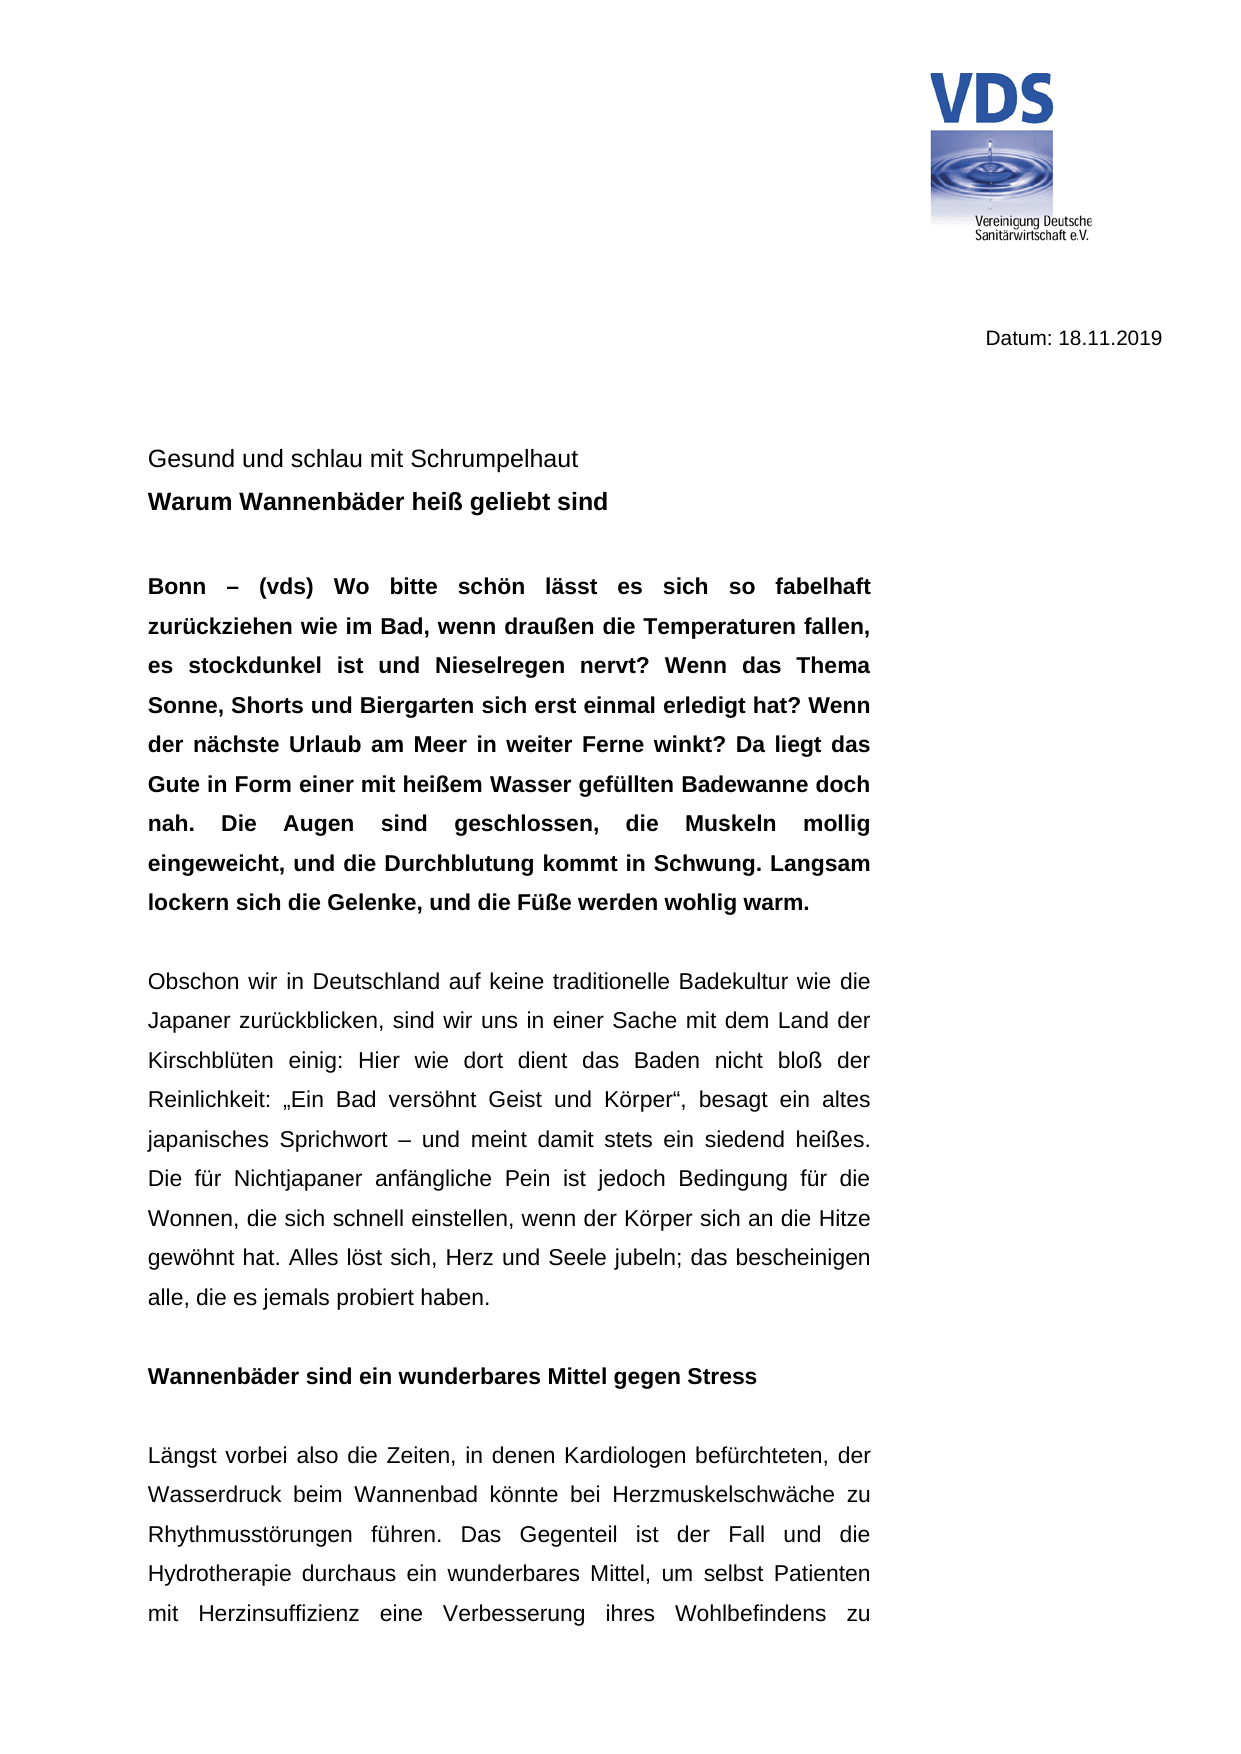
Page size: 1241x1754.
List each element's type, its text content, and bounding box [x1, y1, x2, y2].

text Warum Wannenbäder heiß geliebt sind [148, 487, 916, 516]
text Wannenbäder sind ein wunderbares Mittel gegen Stress [148, 1363, 871, 1389]
text Bonn – (vds) Wo bitte schön lässt es sich so fabelhaft zurückziehen wie im Bad, wenn draußen die Temperaturen fallen, es stockdunkel ist und Nieselregen nervt? Wenn das Thema Sonne, Shorts und Biergarten sich erst einmal erledigt hat? Wenn der nächste Urlaub am Meer in weiter Ferne winkt? Da liegt das Gute in Form einer mit heißem Wasser gefüllten Badewanne doch nah. Die Augen sind geschlossen, die Muskeln mollig eingeweicht, und die Durchblutung kommt in Schwung. Langsam lockern sich die Gelenke, und die Füße werden wohlig warm. [148, 573, 871, 915]
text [148, 1442, 871, 1626]
text Obschon wir in Deutschland auf keine traditionelle Badekultur wie die Japaner zurückblicken, sind wir uns in einer Sache mit dem Land der Kirschblüten einig: Hier wie dort dient das Baden nicht bloß der Reinlichkeit: „Ein Bad versöhnt Geist und Körper“, besagt ein altes japanisches Sprichwort – und meint damit stets ein siedend heißes. Die für Nichtjapaner anfängliche Pein ist jedoch Bedingung für die Wonnen, die sich schnell einstellen, wenn der Körper sich an die Hitze gewöhnt hat. Alles löst sich, Herz und Seele jubeln; das bescheinigen alle, die es jemals probiert haben. [148, 968, 871, 1310]
picture [930, 73, 1092, 244]
subtitle Gesund und schlau mit Schrumpelhaut [148, 444, 856, 473]
